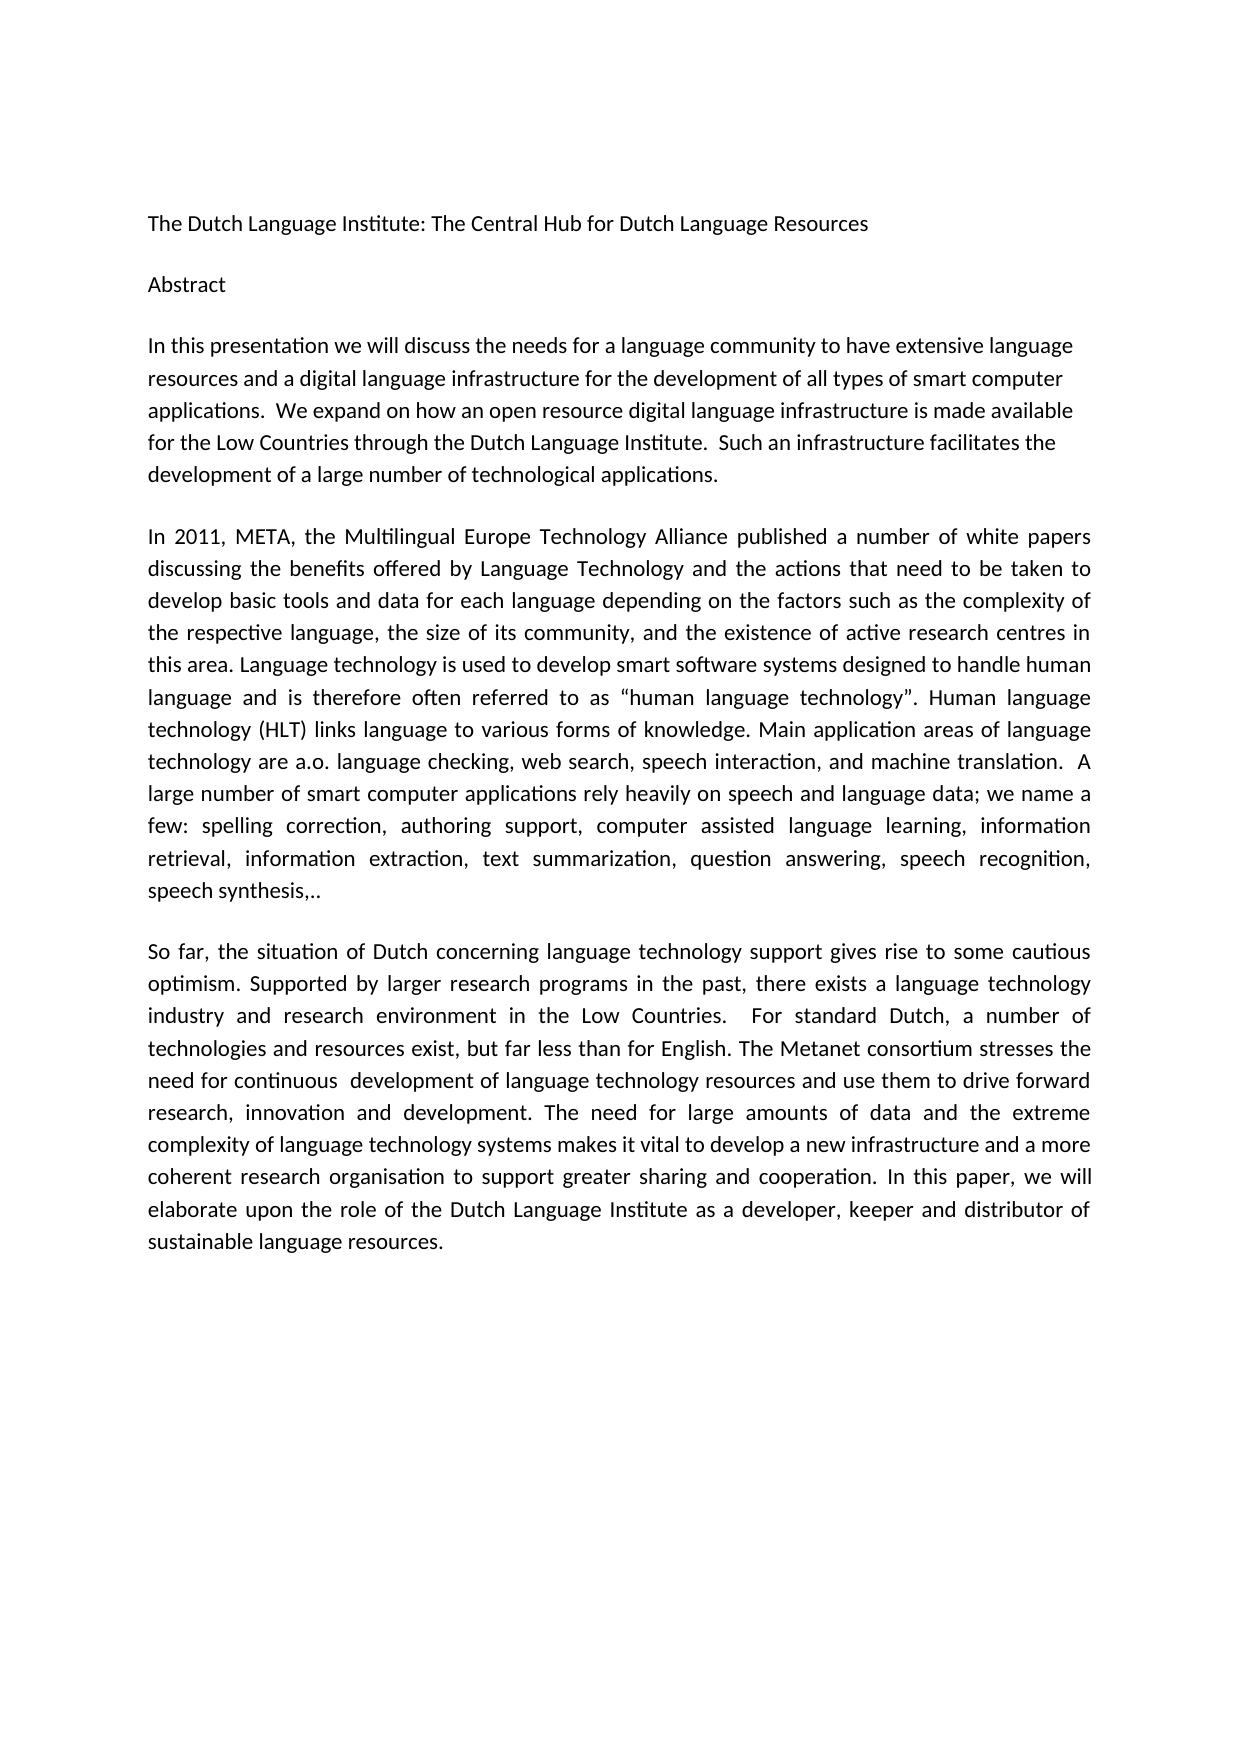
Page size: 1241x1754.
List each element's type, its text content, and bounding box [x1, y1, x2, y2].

text So far, the situation of Dutch concerning language technology support gives rise to some cautious optimism. Supported by larger research programs in the past, there exists a language technology industry and research environment in the Low Countries. For standard Dutch, a number of technologies and resources exist, but far less than for English. The Metanet consortium stresses the need for continuous development of language technology resources and use them to drive forward research, innovation and development. The need for large amounts of data and the extreme complexity of language technology systems makes it vital to develop a new infrastructure and a more coherent research organisation to support greater sharing and cooperation. In this paper, we will elaborate upon the role of the Dutch Language Institute as a developer, keeper and distributor of sustainable language resources. [148, 937, 1093, 1255]
text In this presentation we will discuss the needs for a language community to have extensive language resources and a digital language infrastructure for the development of all types of smart computer applications. We expand on how an open resource digital language infrastructure is made available for the Low Countries through the Dutch Language Institute. Such an infrastructure facilitates the development of a large number of technological applications. [148, 332, 1093, 488]
text The Dutch Language Institute: The Central Hub for Dutch Language Resources [148, 209, 1093, 237]
text In 2011, META, the Multilingual Europe Technology Alliance published a number of white papers discussing the benefits offered by Language Technology and the actions that need to be taken to develop basic tools and data for each language depending on the factors such as the complexity of the respective language, the size of its community, and the existence of active research centres in this area. Language technology is used to develop smart software systems designed to handle human language and is therefore often referred to as “human language technology”. Human language technology (HLT) links language to various forms of knowledge. Main application areas of language technology are a.o. language checking, web search, speech interaction, and machine translation. A large number of smart computer applications rely heavily on speech and language data; we name a few: spelling correction, authoring support, computer assisted language learning, information retrieval, information extraction, text summarization, question answering, speech recognition, speech synthesis,.. [148, 522, 1093, 904]
text Abstract [148, 270, 1093, 298]
